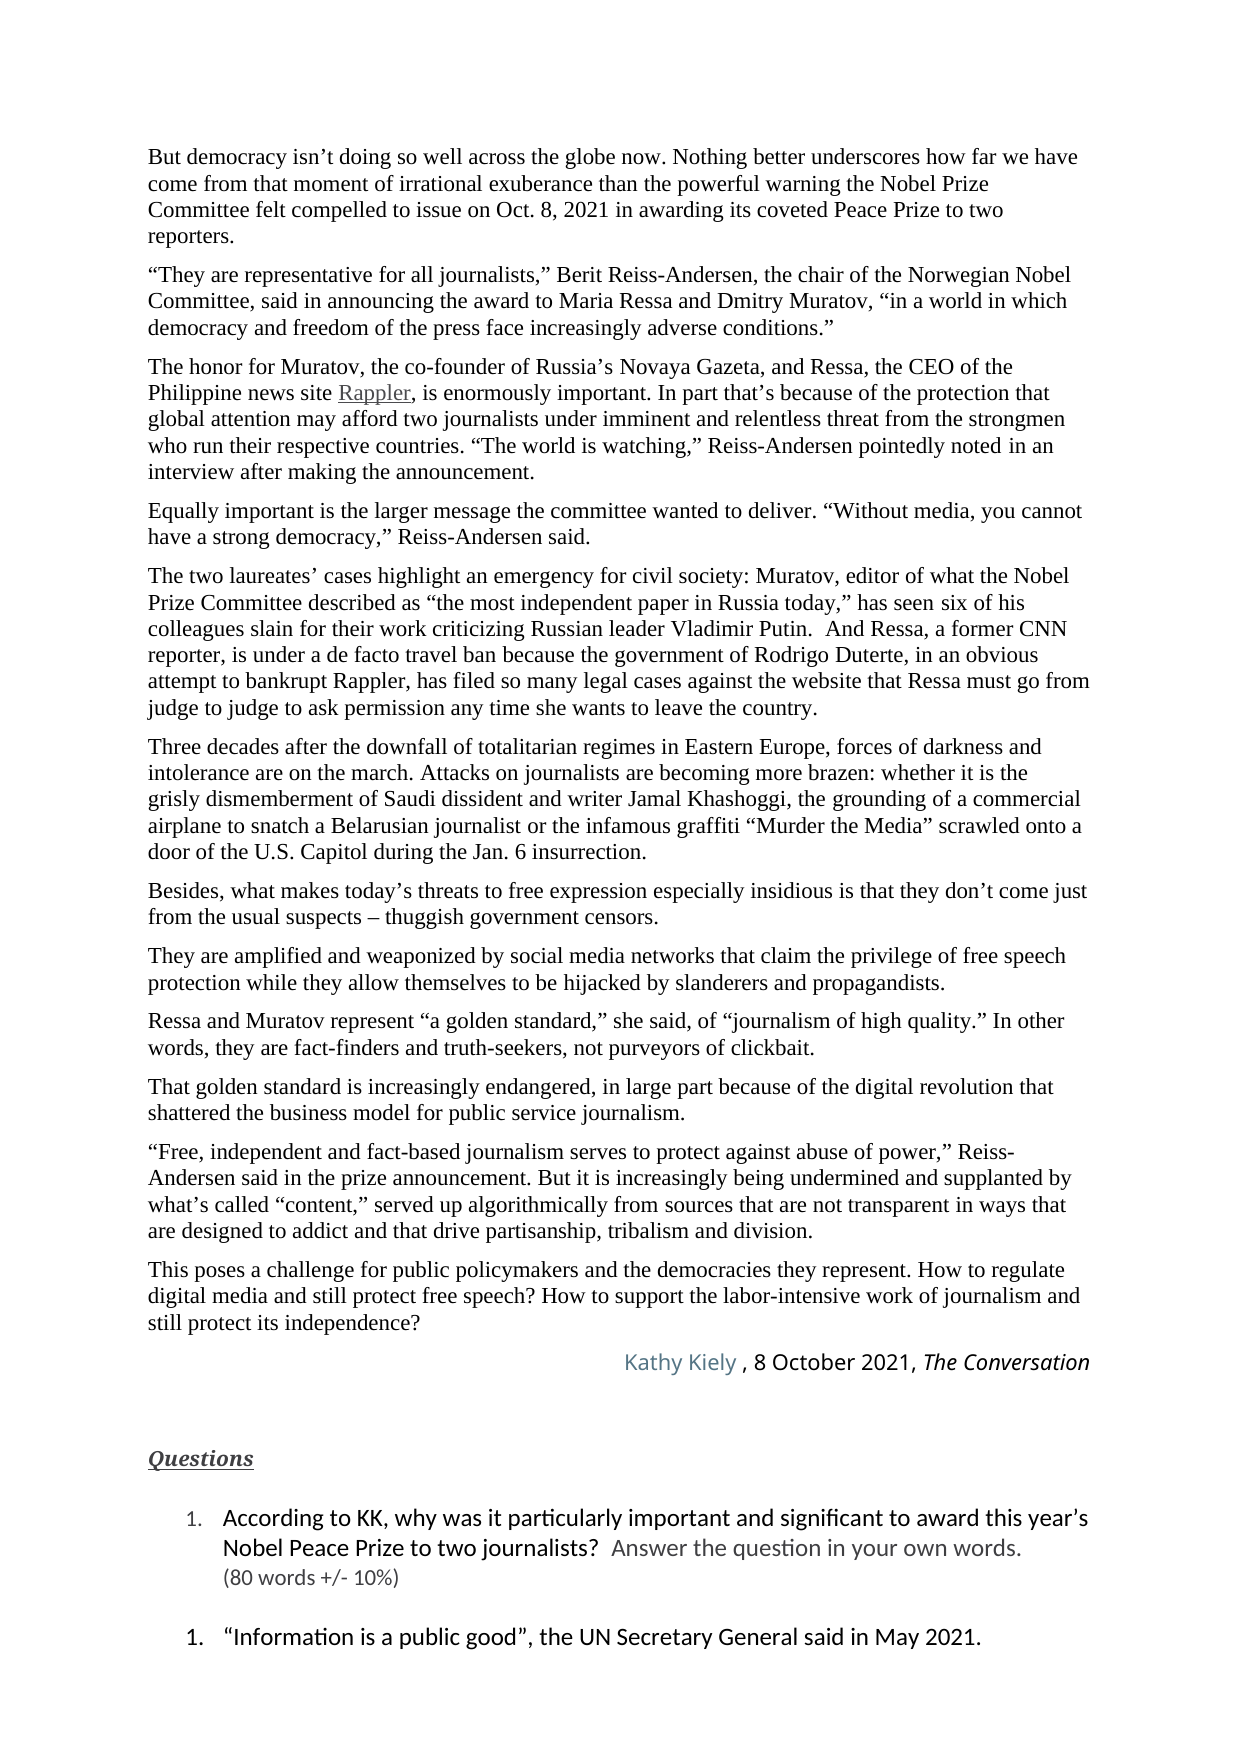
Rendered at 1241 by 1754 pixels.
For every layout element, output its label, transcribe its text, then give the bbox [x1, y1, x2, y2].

text Ressa and Muratov represent “a golden standard,” she said, of “journalism of high quality.” In other words, they are fact-finders and truth-seekers, not purveyors of clickbait. [148, 1007, 1093, 1060]
text The two laureates’ cases highlight an emergency for civil society: Muratov, editor of what the Nobel Prize Committee described as “the most independent paper in Russia today,” has seen six of his colleagues slain for their work criticizing Russian leader Vladimir Putin. And Ressa, a former CNN reporter, is under a de facto travel ban because the government of Rodrigo Duterte, in an obvious attempt to bankrupt Rappler, has filed so many legal cases against the website that Ressa must go from judge to judge to ask permission any time she wants to leave the country. [148, 562, 1093, 720]
text Besides, what makes today’s threats to free expression especially insidious is that they don’t come just from the usual suspects – thuggish government censors. [148, 877, 1093, 930]
text That golden standard is increasingly endangered, in large part because of the digital revolution that shattered the business model for public service journalism. [148, 1073, 1093, 1125]
list “Information is a public good”, the UN Secretary General said in May 2021. [185, 1621, 1093, 1652]
text Kathy Kiely , 8 October 2021, The Conversation [148, 1347, 1093, 1377]
text This poses a challenge for public policymakers and the democracies they represent. How to regulate digital media and still protect free speech? How to support the labor-intensive work of journalism and still protect its independence? [148, 1256, 1093, 1335]
text Questions [148, 1444, 1093, 1473]
list (80 words +/- 10%) [223, 1563, 1093, 1591]
text But democracy isn’t doing so well across the globe now. Nothing better underscores how far we have come from that moment of irrational exuberance than the powerful warning the Nobel Prize Committee felt compelled to issue on Oct. 8, 2021 in awarding its coveted Peace Prize to two reporters. [148, 143, 1093, 249]
text “Free, independent and fact-based journalism serves to protect against abuse of power,” Reiss-Andersen said in the prize announcement. But it is increasingly being undermined and supplanted by what’s called “content,” served up algorithmically from sources that are not transparent in ways that are designed to addict and that drive partisanship, tribalism and division. [148, 1138, 1093, 1243]
text The honor for Muratov, the co-founder of Russia’s Novaya Gazeta, and Ressa, the CEO of the Philippine news site Rappler, is enormously important. In part that’s because of the protection that global attention may afford two journalists under imminent and relentless threat from the strongmen who run their respective countries. “The world is watching,” Reiss-Andersen pointedly noted in an interview after making the announcement. [148, 353, 1093, 484]
text “They are representative for all journalists,” Berit Reiss-Andersen, the chair of the Norwegian Nobel Committee, said in announcing the award to Maria Ressa and Dmitry Muratov, “in a world in which democracy and freedom of the press face increasingly adverse conditions.” [148, 261, 1093, 340]
text Three decades after the downfall of totalitarian regimes in Eastern Europe, forces of darkness and intolerance are on the march. Attacks on journalists are becoming more brazen: whether it is the grisly dismemberment of Saudi dissident and writer Jamal Khashoggi, the grounding of a commercial airplane to snatch a Belarusian journalist or the infamous graffiti “Murder the Media” scrawled onto a door of the U.S. Capitol during the Jan. 6 insurrection. [148, 733, 1093, 864]
text They are amplified and weaponized by social media networks that claim the privilege of free speech protection while they allow themselves to be hijacked by slanderers and propagandists. [148, 942, 1093, 995]
text Equally important is the larger message the committee wanted to deliver. “Without media, you cannot have a strong democracy,” Reiss-Andersen said. [148, 497, 1093, 550]
list According to KK, why was it particularly important and significant to award this year’s Nobel Peace Prize to two journalists? Answer the question in your own words. [185, 1502, 1093, 1563]
